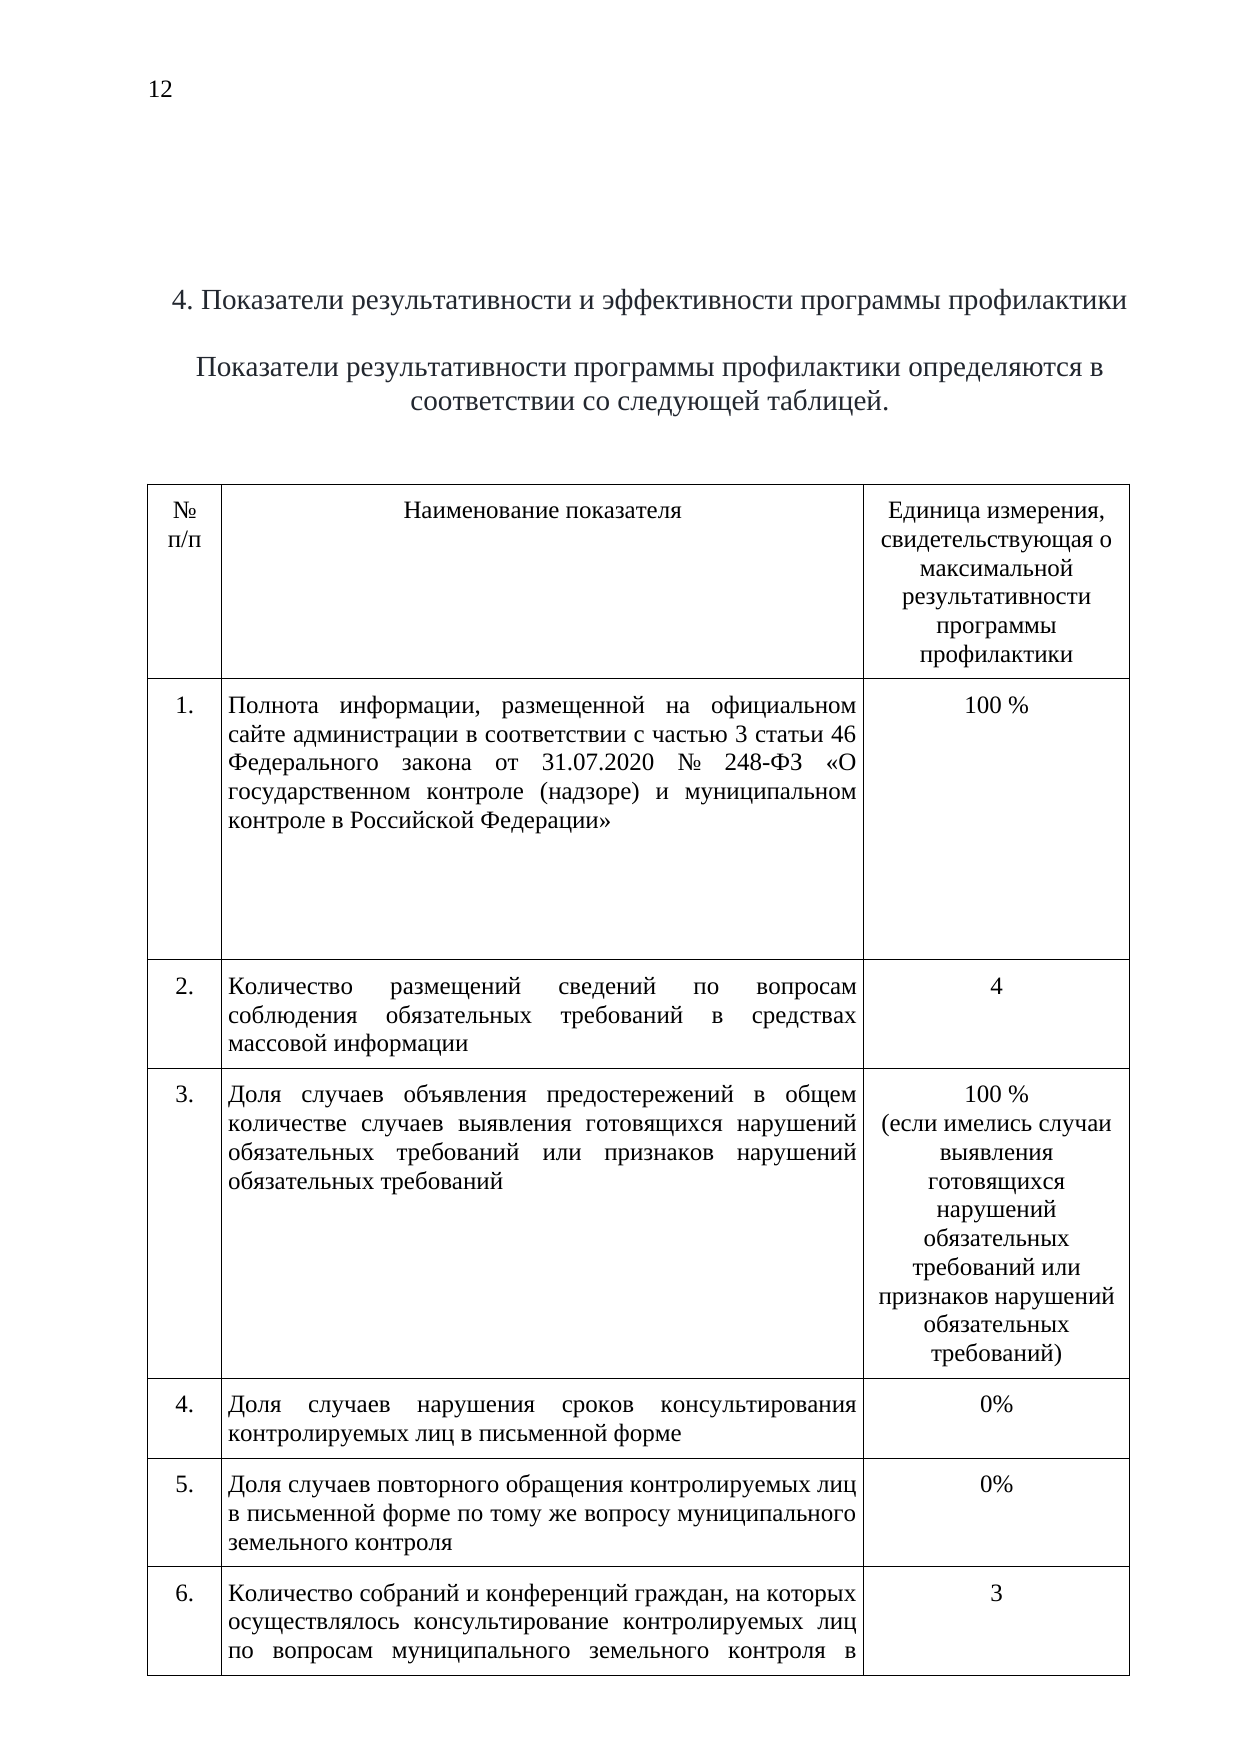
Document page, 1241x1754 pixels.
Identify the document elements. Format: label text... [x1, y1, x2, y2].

table_cell 100 % [864, 679, 1129, 959]
table_cell 5. [148, 1459, 221, 1566]
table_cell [222, 1567, 863, 1674]
table_cell 4 [864, 960, 1129, 1068]
table_header Наименование показателя [222, 485, 863, 678]
table_cell 2. [148, 960, 221, 1068]
text 4. Показатели результативности и эффективности программы профилактики [148, 282, 1152, 316]
table_cell Доля случаев повторного обращения контролируемых лиц в письменной форме по тому же вопросу муниципального земельного контроля [222, 1459, 863, 1566]
table_cell Доля случаев объявления предостережений в общем количестве случаев выявления готовящихся нарушений обязательных требований или признаков нарушений обязательных требований [222, 1069, 863, 1378]
table_cell 1. [148, 679, 221, 959]
table_cell 0% [864, 1379, 1129, 1457]
table_cell 0% [864, 1459, 1129, 1566]
table_cell 3 [864, 1567, 1129, 1674]
table_cell 6. [148, 1567, 221, 1674]
table_cell Доля случаев нарушения сроков консультирования контролируемых лиц в письменной форме [222, 1379, 863, 1457]
table_cell 100 % (если имелись случаи выявления готовящихся нарушений обязательных требований или признаков нарушений обязательных требований) [864, 1069, 1129, 1378]
text Показатели результативности программы профилактики определяются в соответствии со следующей таблицей. [148, 349, 1152, 416]
table_header Единица измерения, свидетельствующая о максимальной результативности программы профилактики [864, 485, 1129, 678]
table_cell Количество размещений сведений по вопросам соблюдения обязательных требований в средствах массовой информации [222, 960, 863, 1068]
table_cell 3. [148, 1069, 221, 1378]
table_cell 4. [148, 1379, 221, 1457]
table_cell Полнота информации, размещенной на официальном сайте администрации в соответствии с частью 3 статьи 46 Федерального закона от 31.07.2020 № 248-ФЗ «О государственном контроле (надзоре) и муниципальном контроле в Российской Федерации» [222, 679, 863, 959]
table_header № п/п [148, 485, 221, 678]
